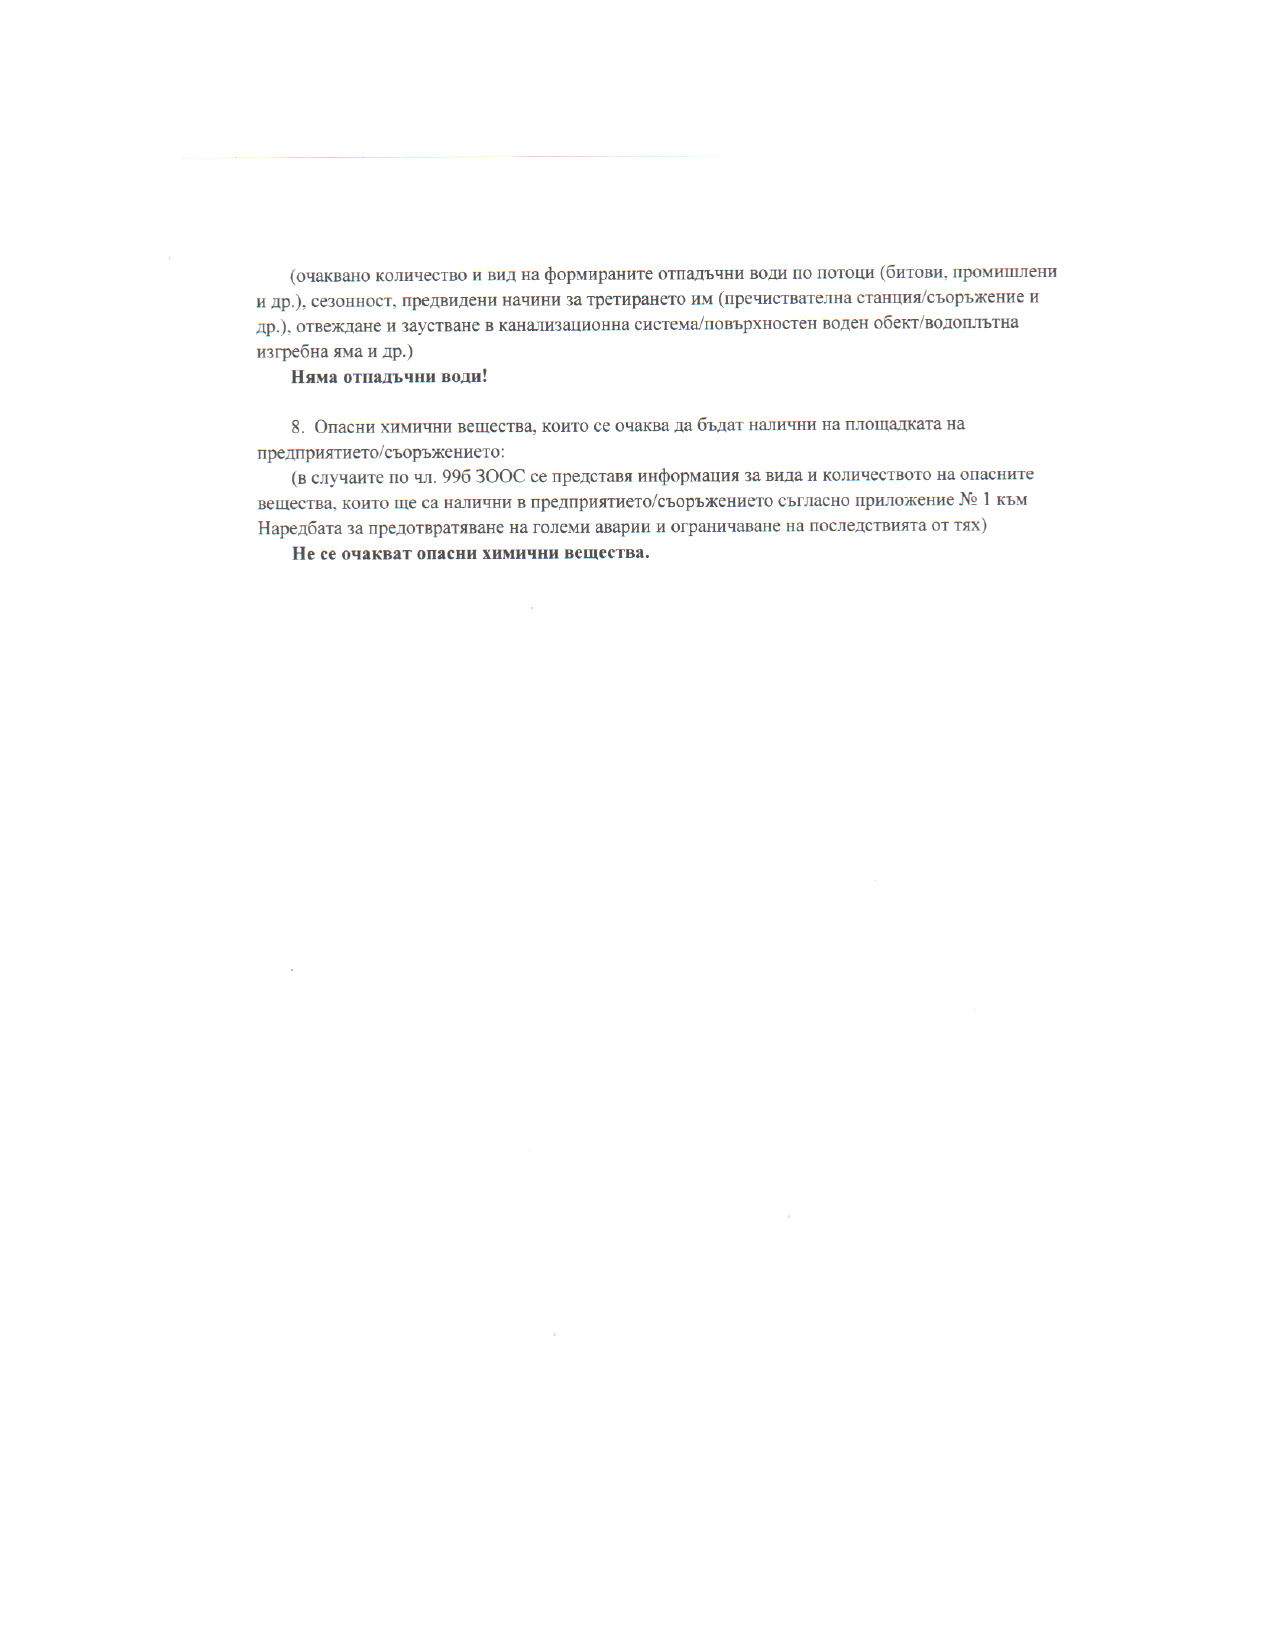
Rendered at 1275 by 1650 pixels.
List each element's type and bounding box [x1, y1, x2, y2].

picture [150, 150, 1124, 1491]
